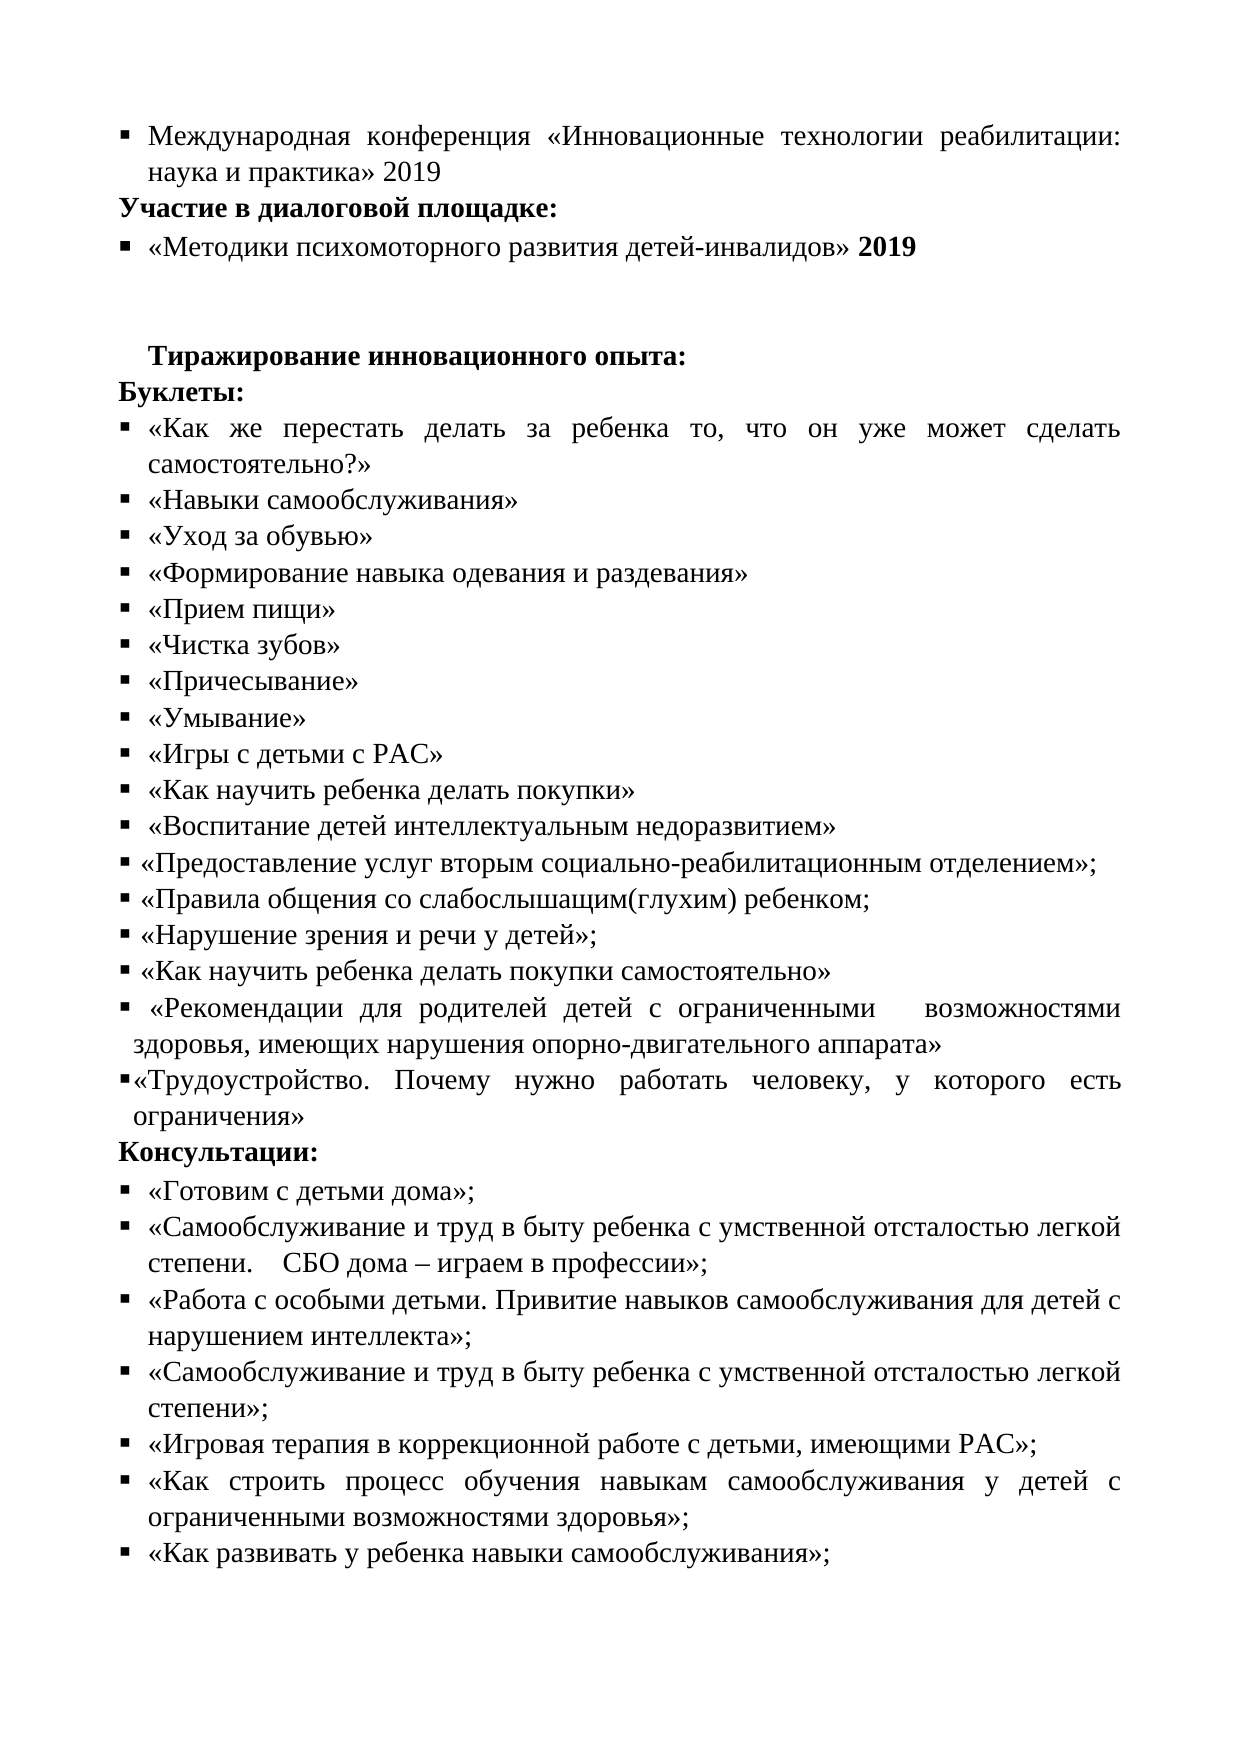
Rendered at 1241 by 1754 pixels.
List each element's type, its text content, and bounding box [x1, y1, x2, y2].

text Участие в диалоговой площадке: [118, 191, 1122, 224]
list «Умывание» [118, 700, 1122, 733]
list «Игры с детьми с РАС» [118, 736, 1122, 770]
list «Самообслуживание и труд в быту ребенка с умственной отсталостью легкой степени. СБО дома – играем в профессии»; [118, 1209, 1122, 1279]
list «Трудоустройство. Почему нужно работать человеку, у которого есть ограничения» [118, 1062, 1122, 1132]
list «Воспитание детей интеллектуальным недоразвитием» [118, 808, 1122, 842]
list «Готовим с детьми дома»; [118, 1173, 1122, 1207]
list «Правила общения со слабослышащим(глухим) ребенком; [118, 881, 1122, 915]
list «Работа с особыми детьми. Привитие навыков самообслуживания для детей с нарушением интеллекта»; [118, 1282, 1122, 1352]
list «Методики психомоторного развития детей-инвалидов» 2019 [118, 229, 1122, 263]
list Тиражирование инновационного опыта: [148, 338, 1122, 371]
list Международная конференция «Инновационные технологии реабилитации: наука и практика» 2019 [118, 118, 1122, 188]
list «Как научить ребенка делать покупки самостоятельно» [118, 953, 1122, 987]
list «Как развивать у ребенка навыки самообслуживания»; [118, 1535, 1122, 1569]
list «Как научить ребенка делать покупки» [118, 772, 1122, 806]
list «Игровая терапия в коррекционной работе с детьми, имеющими РАС»; [118, 1427, 1122, 1460]
list «Как же перестать делать за ребенка то, что он уже может сделать самостоятельно?» [118, 410, 1122, 480]
list «Формирование навыка одевания и раздевания» [118, 555, 1122, 588]
list «Чистка зубов» [118, 627, 1122, 661]
list «Прием пищи» [118, 591, 1122, 625]
list «Навыки самообслуживания» [118, 482, 1122, 516]
list «Самообслуживание и труд в быту ребенка с умственной отсталостью легкой степени»; [118, 1354, 1122, 1424]
list «Предоставление услуг вторым социально-реабилитационным отделением»; [118, 845, 1122, 878]
list «Причесывание» [118, 663, 1122, 697]
list Буклеты: [118, 374, 1122, 407]
list «Уход за обувью» [118, 518, 1122, 552]
text Консультации: [118, 1134, 1122, 1168]
list «Рекомендации для родителей детей с ограниченными возможностями здоровья, имеющих нарушения опорно-двигательного аппарата» [118, 990, 1122, 1059]
list «Как строить процесс обучения навыкам самообслуживания у детей с ограниченными возможностями здоровья»; [118, 1463, 1122, 1533]
list «Нарушение зрения и речи у детей»; [118, 917, 1122, 951]
